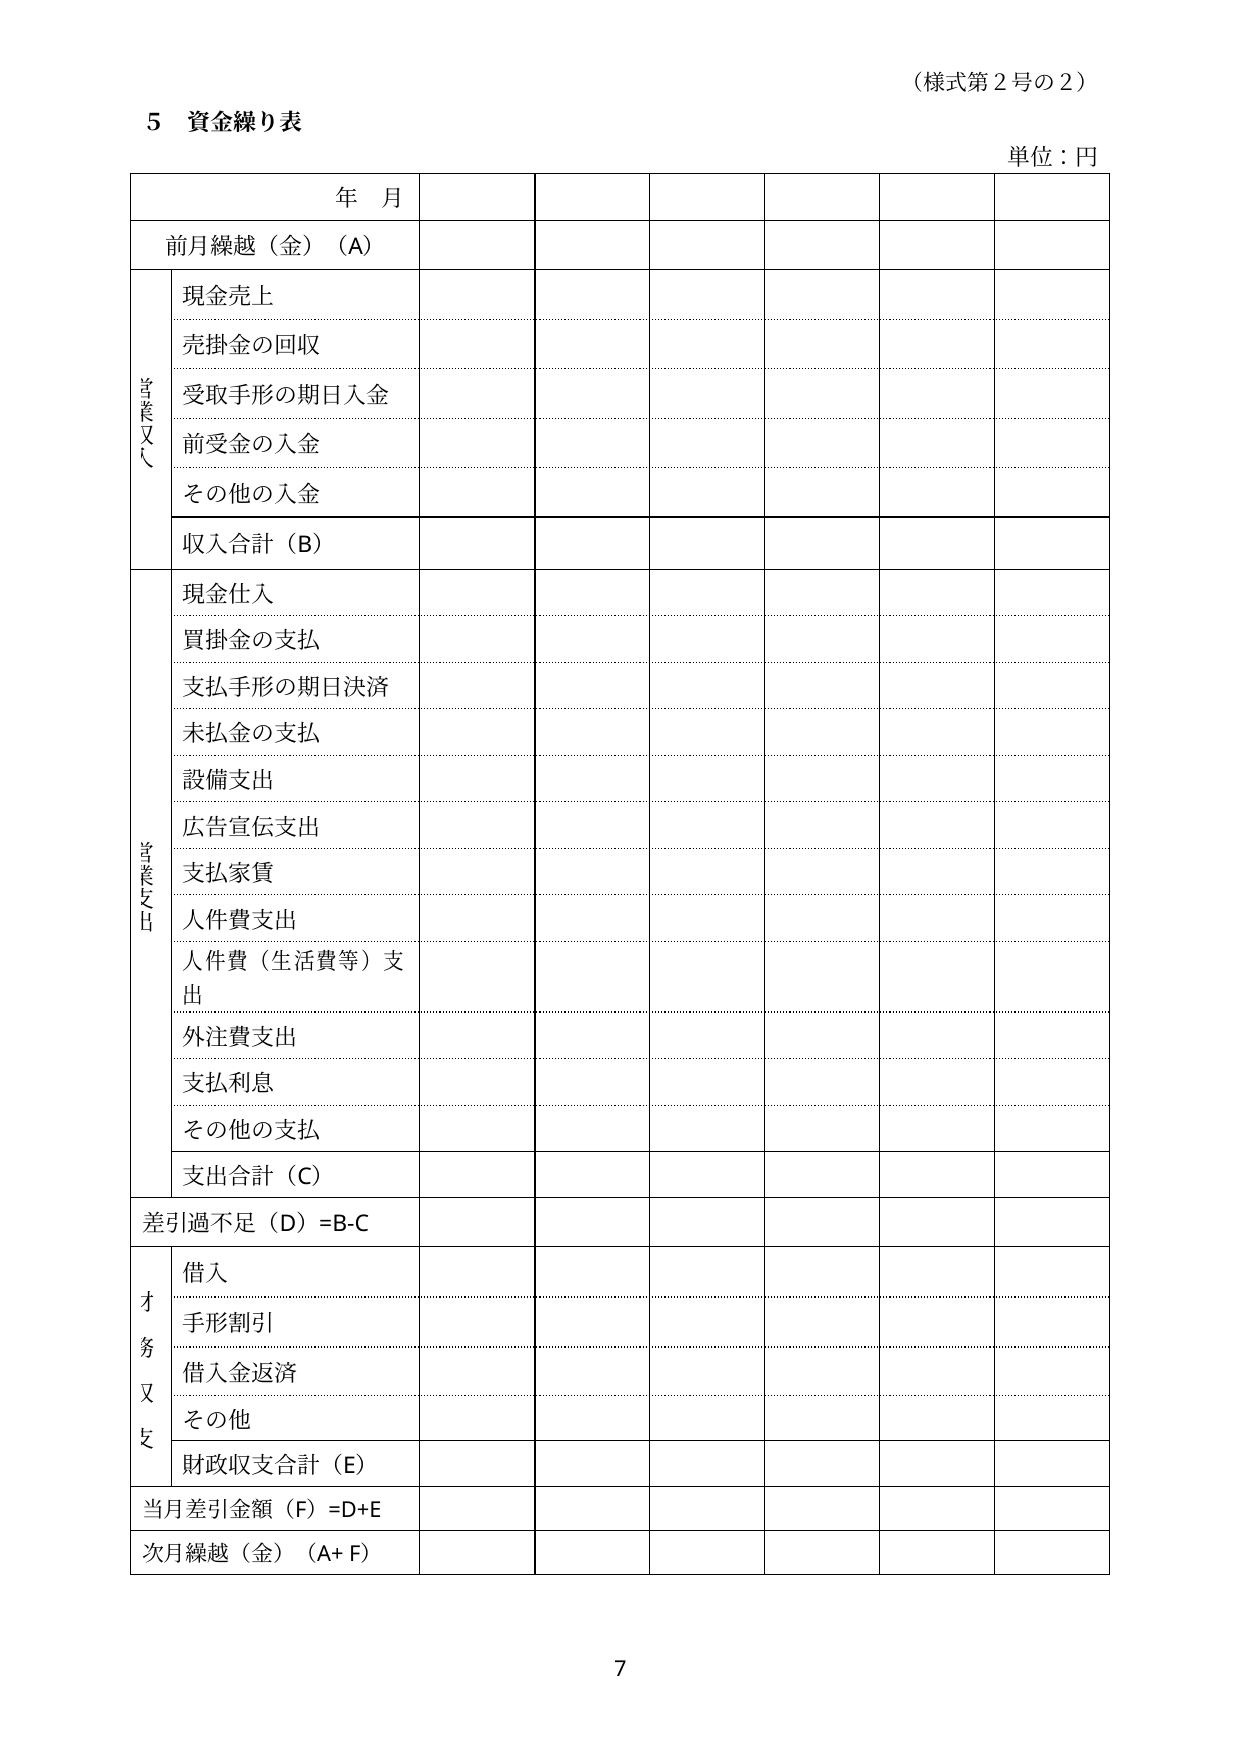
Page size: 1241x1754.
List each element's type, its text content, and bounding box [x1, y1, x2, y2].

table_header [880, 174, 994, 219]
table_cell [420, 894, 534, 941]
table_cell [880, 615, 994, 662]
table_cell その他の支払 [172, 1105, 419, 1151]
table_cell [765, 1346, 879, 1395]
table_cell [650, 662, 764, 708]
table_cell [420, 615, 534, 662]
table_cell [420, 801, 534, 848]
table_cell その他 [172, 1395, 419, 1440]
table_cell 差引過不足（D）=B-C [131, 1198, 419, 1246]
table_cell [880, 1011, 994, 1058]
table_cell [765, 1487, 879, 1529]
table_header [420, 174, 534, 219]
table_header [995, 174, 1109, 219]
table_cell 人件費支出 [172, 894, 419, 941]
table_cell [650, 418, 764, 467]
table_header [765, 174, 879, 219]
table_cell [995, 755, 1109, 801]
table_cell [995, 1105, 1109, 1151]
table_cell [420, 368, 534, 417]
table_header [536, 174, 649, 219]
table_cell [995, 662, 1109, 708]
table_cell [880, 1152, 994, 1197]
table_cell [995, 270, 1109, 318]
table_cell [420, 319, 534, 368]
table_cell 現金売上 [172, 270, 419, 318]
table_cell 借入金返済 [172, 1346, 419, 1395]
table_cell 未払金の支払 [172, 708, 419, 755]
table_cell [995, 894, 1109, 941]
table_cell [880, 1198, 994, 1246]
table_cell [536, 570, 649, 615]
table_cell [765, 467, 879, 516]
table_cell [880, 1531, 994, 1574]
table_cell [536, 319, 649, 368]
table_cell [650, 221, 764, 269]
table_cell [765, 221, 879, 269]
table_cell [650, 270, 764, 318]
table_cell [650, 319, 764, 368]
table_cell その他の入金 [172, 467, 419, 516]
table_cell [995, 1395, 1109, 1440]
table_cell 収入合計（B） [172, 518, 419, 568]
table_cell [420, 662, 534, 708]
table_cell [536, 615, 649, 662]
table_cell [765, 1152, 879, 1197]
table_cell [420, 1011, 534, 1058]
table_cell [420, 708, 534, 755]
table_cell [765, 708, 879, 755]
table_cell [880, 1395, 994, 1440]
table_cell [880, 1296, 994, 1346]
table_cell [765, 1296, 879, 1346]
table_cell [765, 941, 879, 1011]
table_cell [650, 1296, 764, 1346]
table_cell [650, 1247, 764, 1296]
table_cell [420, 221, 534, 269]
table_cell [995, 1487, 1109, 1529]
table_cell [420, 1531, 534, 1574]
table_cell 支払家賃 [172, 848, 419, 894]
table_cell [880, 1247, 994, 1296]
table_cell 前受金の入金 [172, 418, 419, 467]
table_cell [536, 368, 649, 417]
table_cell [536, 221, 649, 269]
table_cell [650, 801, 764, 848]
table_cell [765, 848, 879, 894]
table_cell [880, 518, 994, 568]
table_cell [765, 418, 879, 467]
table_cell [995, 467, 1109, 516]
table_cell [536, 1105, 649, 1151]
table_cell [880, 270, 994, 318]
table_cell [995, 1198, 1109, 1246]
text ５ 資金繰り表 [142, 103, 1098, 138]
table_cell [765, 1395, 879, 1440]
table_cell [995, 941, 1109, 1011]
table_cell 財 務 収 支 [131, 1247, 171, 1486]
table_cell [650, 1058, 764, 1104]
table_cell [536, 467, 649, 516]
table_cell [650, 1531, 764, 1574]
table_cell [995, 1296, 1109, 1346]
table_cell [420, 941, 534, 1011]
table_cell [650, 848, 764, 894]
table_cell [536, 894, 649, 941]
table_cell 支払利息 [172, 1058, 419, 1104]
table_cell [880, 755, 994, 801]
table_cell [536, 270, 649, 318]
table_cell [536, 801, 649, 848]
table_cell [880, 941, 994, 1011]
table_cell [995, 418, 1109, 467]
table_cell [765, 1441, 879, 1486]
table_cell 財政収支合計（E） [172, 1441, 419, 1486]
table_cell [536, 1198, 649, 1246]
table_cell [536, 1152, 649, 1197]
table_cell [536, 1011, 649, 1058]
table_cell [995, 570, 1109, 615]
table_cell 前月繰越（金）（A） [131, 221, 419, 269]
table_cell [995, 615, 1109, 662]
text 単位：円 [142, 138, 1098, 172]
table_cell [765, 1105, 879, 1151]
table_cell [880, 894, 994, 941]
table_cell 営業収入 [131, 270, 171, 568]
table_cell [995, 1346, 1109, 1395]
table_cell [650, 518, 764, 568]
table_cell [880, 368, 994, 417]
table_cell [995, 1058, 1109, 1104]
table_cell [420, 1296, 534, 1346]
table_cell [420, 570, 534, 615]
table_cell [765, 662, 879, 708]
table_cell [880, 1487, 994, 1529]
table_cell [765, 755, 879, 801]
table_cell [995, 368, 1109, 417]
table_cell 支払手形の期日決済 [172, 662, 419, 708]
table_cell [650, 708, 764, 755]
table_cell [420, 467, 534, 516]
table_cell [420, 418, 534, 467]
table_cell 借入 [172, 1247, 419, 1296]
table_cell [995, 221, 1109, 269]
table_cell [536, 1058, 649, 1104]
table_cell [650, 1441, 764, 1486]
table_cell [650, 570, 764, 615]
table_cell [880, 570, 994, 615]
table_cell [995, 708, 1109, 755]
table_cell [536, 1531, 649, 1574]
table_cell [536, 1346, 649, 1395]
table_cell [765, 368, 879, 417]
table_cell [650, 1105, 764, 1151]
table_cell [880, 1346, 994, 1395]
table_cell [420, 848, 534, 894]
table_cell [880, 1058, 994, 1104]
table_cell [880, 418, 994, 467]
table_cell 当月差引金額（F）=D+E [131, 1487, 419, 1529]
table_cell [536, 1247, 649, 1296]
table_cell [880, 708, 994, 755]
table_cell [650, 1198, 764, 1246]
table_cell [880, 801, 994, 848]
table_cell 受取手形の期日入金 [172, 368, 419, 417]
table_cell [650, 894, 764, 941]
table_cell [420, 1441, 534, 1486]
table_cell 支出合計（C） [172, 1152, 419, 1197]
table_cell 次月繰越（金）（A+ F） [131, 1531, 419, 1574]
table_cell [765, 1247, 879, 1296]
table_cell 広告宣伝支出 [172, 801, 419, 848]
table_cell [880, 1441, 994, 1486]
table_cell [420, 1346, 534, 1395]
table_cell [650, 1346, 764, 1395]
table_cell [420, 1247, 534, 1296]
table_cell [995, 1531, 1109, 1574]
table_cell [880, 221, 994, 269]
table_cell [420, 1198, 534, 1246]
table_cell [650, 615, 764, 662]
table_cell [536, 1487, 649, 1529]
table_cell [536, 1395, 649, 1440]
table_cell [420, 1487, 534, 1529]
table_cell 買掛金の支払 [172, 615, 419, 662]
table_cell [765, 1011, 879, 1058]
table_cell [880, 467, 994, 516]
table_cell [995, 1152, 1109, 1197]
table_cell [995, 848, 1109, 894]
table_cell [880, 319, 994, 368]
table_cell [536, 941, 649, 1011]
table_cell [995, 801, 1109, 848]
table_cell [420, 1105, 534, 1151]
table_cell [765, 615, 879, 662]
table_cell [536, 518, 649, 568]
table_cell [536, 848, 649, 894]
table_cell [420, 755, 534, 801]
table_cell [420, 270, 534, 318]
table_cell [995, 1247, 1109, 1296]
table_cell 設備支出 [172, 755, 419, 801]
table_cell [420, 1395, 534, 1440]
table_cell [420, 1152, 534, 1197]
table_cell [650, 1487, 764, 1529]
table_header [650, 174, 764, 219]
table_cell 手形割引 [172, 1296, 419, 1346]
table_cell [995, 319, 1109, 368]
table_header 年 月 [131, 174, 419, 219]
table_cell [420, 518, 534, 568]
table_cell [765, 1058, 879, 1104]
table_cell [650, 1152, 764, 1197]
table_cell [765, 1531, 879, 1574]
table_cell [420, 1058, 534, 1104]
table_cell [536, 662, 649, 708]
table_cell [765, 518, 879, 568]
table_cell [650, 467, 764, 516]
table_cell 売掛金の回収 [172, 319, 419, 368]
table_cell 人件費（生活費等）支出 [172, 941, 419, 1011]
table_cell 営業支出 [131, 570, 171, 1197]
table_cell [650, 1395, 764, 1440]
table_cell [995, 1011, 1109, 1058]
table_cell 現金仕入 [172, 570, 419, 615]
table_cell [880, 662, 994, 708]
table_cell [650, 368, 764, 417]
table_cell [880, 1105, 994, 1151]
table_cell 外注費支出 [172, 1011, 419, 1058]
table_cell [536, 1441, 649, 1486]
table_cell [995, 1441, 1109, 1486]
table_cell [765, 570, 879, 615]
table_cell [536, 418, 649, 467]
table_cell [536, 755, 649, 801]
table_cell [650, 1011, 764, 1058]
table_cell [765, 319, 879, 368]
table_cell [880, 848, 994, 894]
table_cell [650, 941, 764, 1011]
table_cell [536, 1296, 649, 1346]
table_cell [536, 708, 649, 755]
table_cell [995, 518, 1109, 568]
table_cell [650, 755, 764, 801]
table_cell [765, 894, 879, 941]
table_cell [765, 270, 879, 318]
table_cell [765, 1198, 879, 1246]
table_cell [765, 801, 879, 848]
